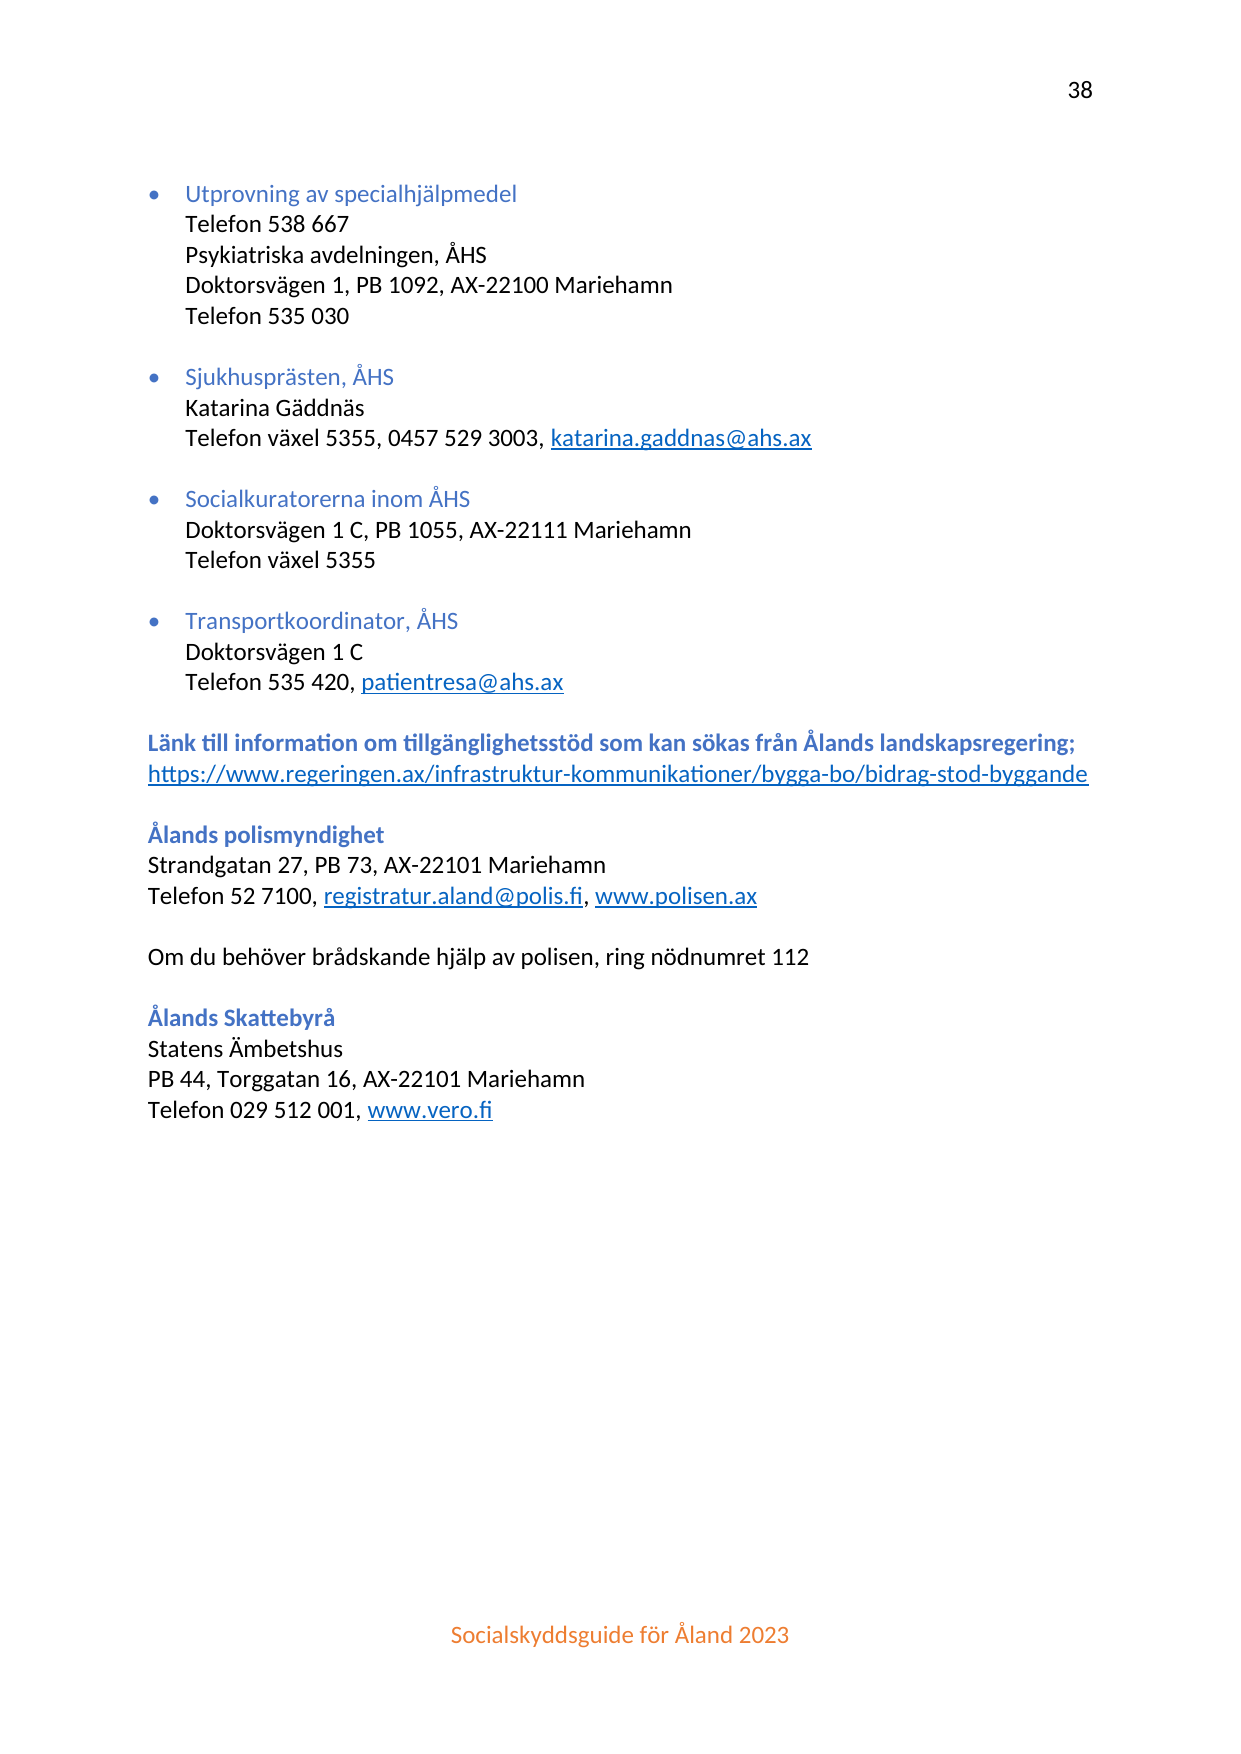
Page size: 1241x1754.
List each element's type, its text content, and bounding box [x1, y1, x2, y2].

text Statens Ämbetshus [148, 1033, 1093, 1063]
text Länk till information om tillgänglighetsstöd som kan sökas från Ålands landskapsregering; https://www.regeringen.ax/infrastruktur-kommunikationer/bygga-bo/bidrag-stod-byggande [148, 727, 1093, 788]
text Om du behöver brådskande hjälp av polisen, ring nödnumret 112 [148, 941, 1093, 972]
list Katarina Gäddnäs [185, 392, 1093, 422]
list Telefon 535 420, patientresa@ahs.ax [185, 666, 1093, 697]
list Doktorsvägen 1 C [185, 636, 1093, 666]
text Ålands polismyndighet [148, 819, 1093, 849]
list Doktorsvägen 1, PB 1092, AX-22100 Mariehamn [185, 270, 1093, 300]
list Utprovning av specialhjälpmedel [148, 178, 1093, 209]
list Transportkoordinator, ÅHS [148, 605, 1093, 636]
list Telefon växel 5355 [185, 544, 1093, 575]
list Psykiatriska avdelningen, ÅHS [185, 239, 1093, 270]
text Telefon 52 7100, registratur.aland@polis.fi, www.polisen.ax [148, 880, 1093, 911]
list Sjukhusprästen, ÅHS [148, 361, 1093, 392]
list Telefon växel 5355, 0457 529 3003, katarina.gaddnas@ahs.ax [185, 422, 1093, 453]
text Strandgatan 27, PB 73, AX-22101 Mariehamn [148, 849, 1093, 880]
text Ålands Skattebyrå [148, 1002, 1093, 1033]
text Telefon 029 512 001, www.vero.fi [148, 1094, 1093, 1124]
list Telefon 538 667 [185, 209, 1093, 239]
text PB 44, Torggatan 16, AX-22101 Mariehamn [148, 1063, 1093, 1094]
list Doktorsvägen 1 C, PB 1055, AX-22111 Mariehamn [185, 514, 1093, 544]
list Telefon 535 030 [185, 300, 1093, 331]
list Socialkuratorerna inom ÅHS [148, 483, 1093, 514]
